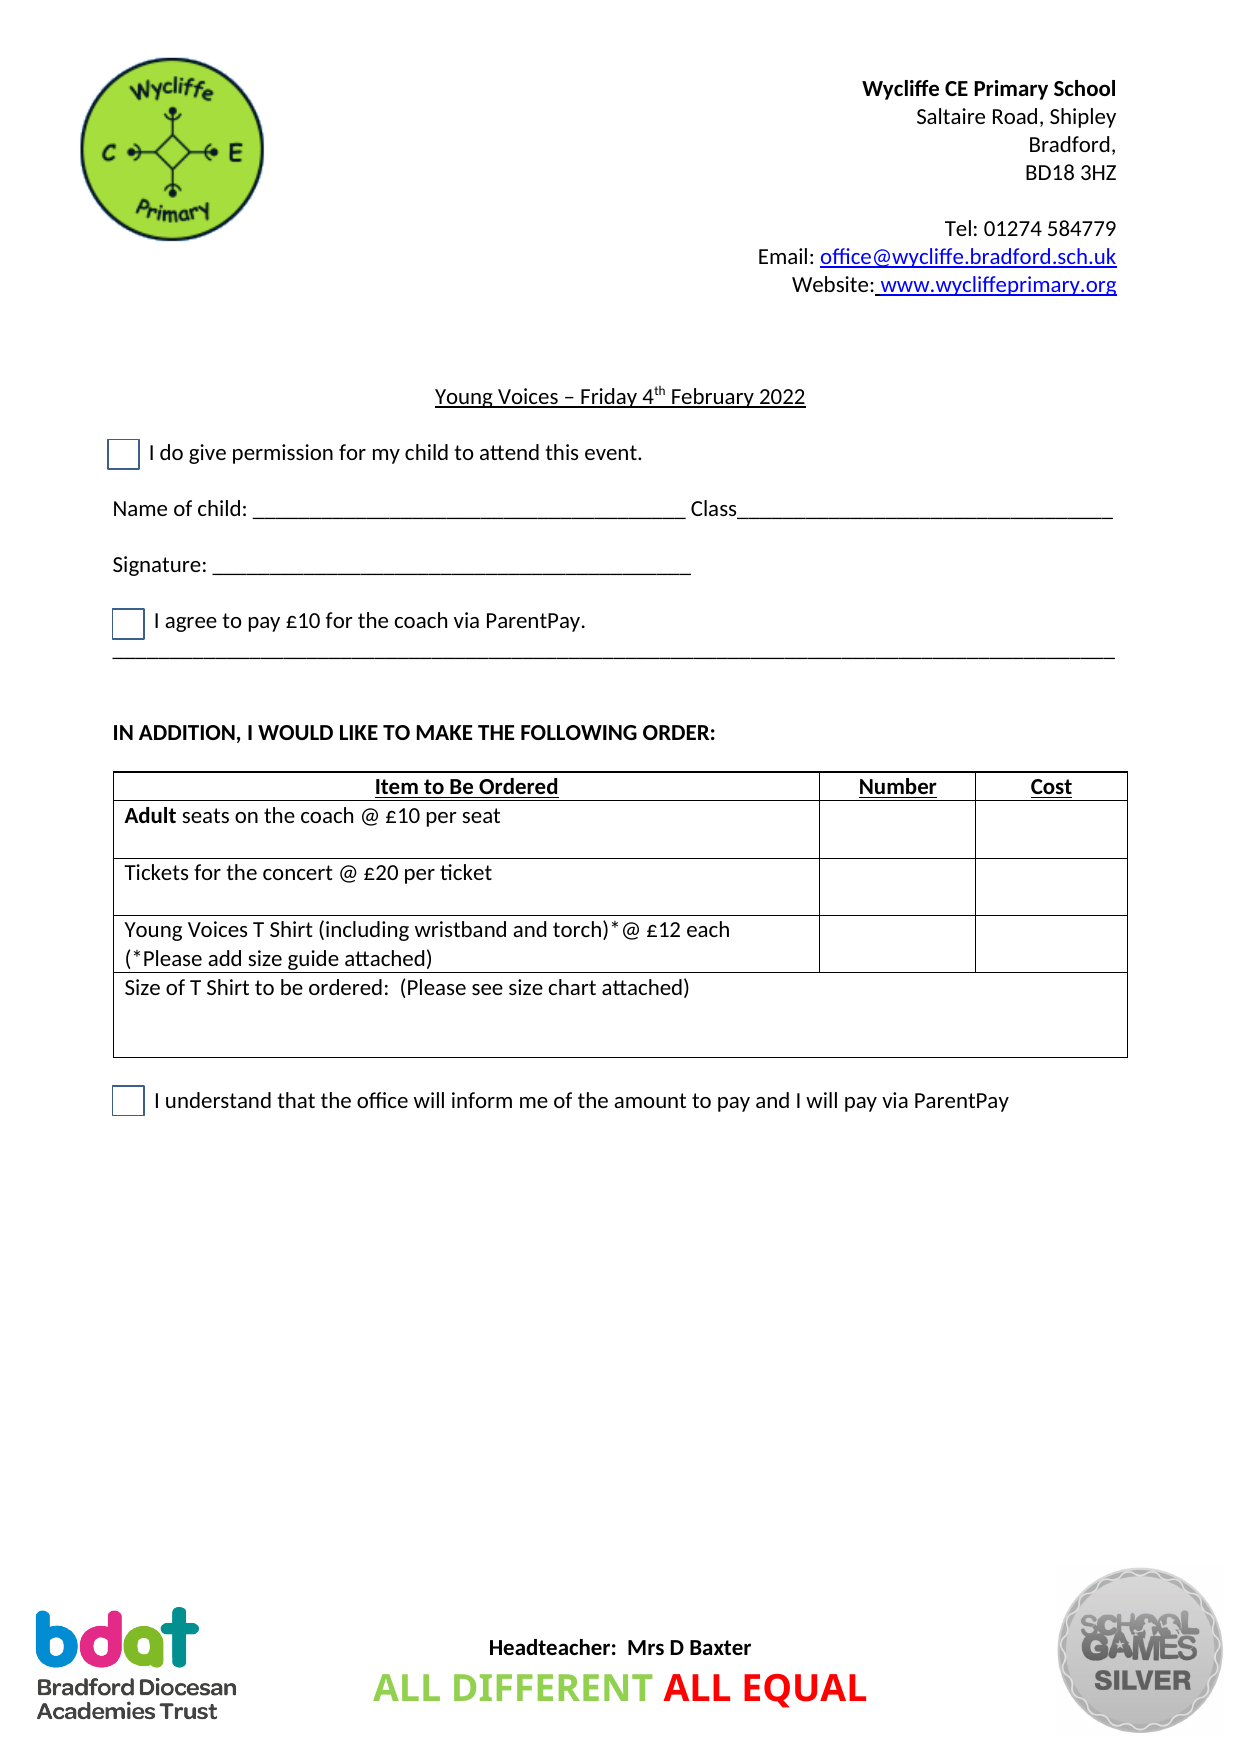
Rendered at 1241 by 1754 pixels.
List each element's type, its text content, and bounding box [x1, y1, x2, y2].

table_header Item to Be Ordered [114, 773, 819, 800]
table_cell [976, 916, 1127, 972]
text Signature: __________________________________________ [112, 550, 1128, 578]
table_cell [976, 801, 1127, 857]
text I agree to pay £10 for the coach via ParentPay. [112, 606, 1128, 634]
picture [68, 47, 280, 248]
table_cell [820, 859, 975, 914]
picture [1054, 1565, 1225, 1736]
picture [14, 1596, 247, 1736]
table_cell [820, 801, 975, 857]
table_cell Adult seats on the coach @ £10 per seat [114, 801, 819, 857]
text ________________________________________________________________________________________ [112, 634, 1128, 662]
table_cell [976, 859, 1127, 914]
table_cell Size of T Shirt to be ordered: (Please see size chart attached) [114, 973, 1127, 1057]
table_cell [820, 916, 975, 972]
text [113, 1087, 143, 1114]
table_header Number [820, 773, 975, 800]
text Name of child: ______________________________________ Class_________________________________ [112, 494, 1128, 522]
text I do give permission for my child to attend this event. [112, 438, 1128, 466]
text I understand that the office will inform me of the amount to pay and I will pay via ParentPay [145, 1086, 1128, 1114]
text IN ADDITION, I WOULD LIKE TO MAKE THE FOLLOWING ORDER: [112, 718, 1128, 746]
table_header Cost [976, 773, 1127, 800]
table_cell Young Voices T Shirt (including wristband and torch)*@ £12 each (*Please add size guide attached) [114, 916, 819, 972]
table_cell Tickets for the concert @ £20 per ticket [114, 859, 819, 914]
text Young Voices – Friday 4th February 2022 [112, 382, 1128, 410]
